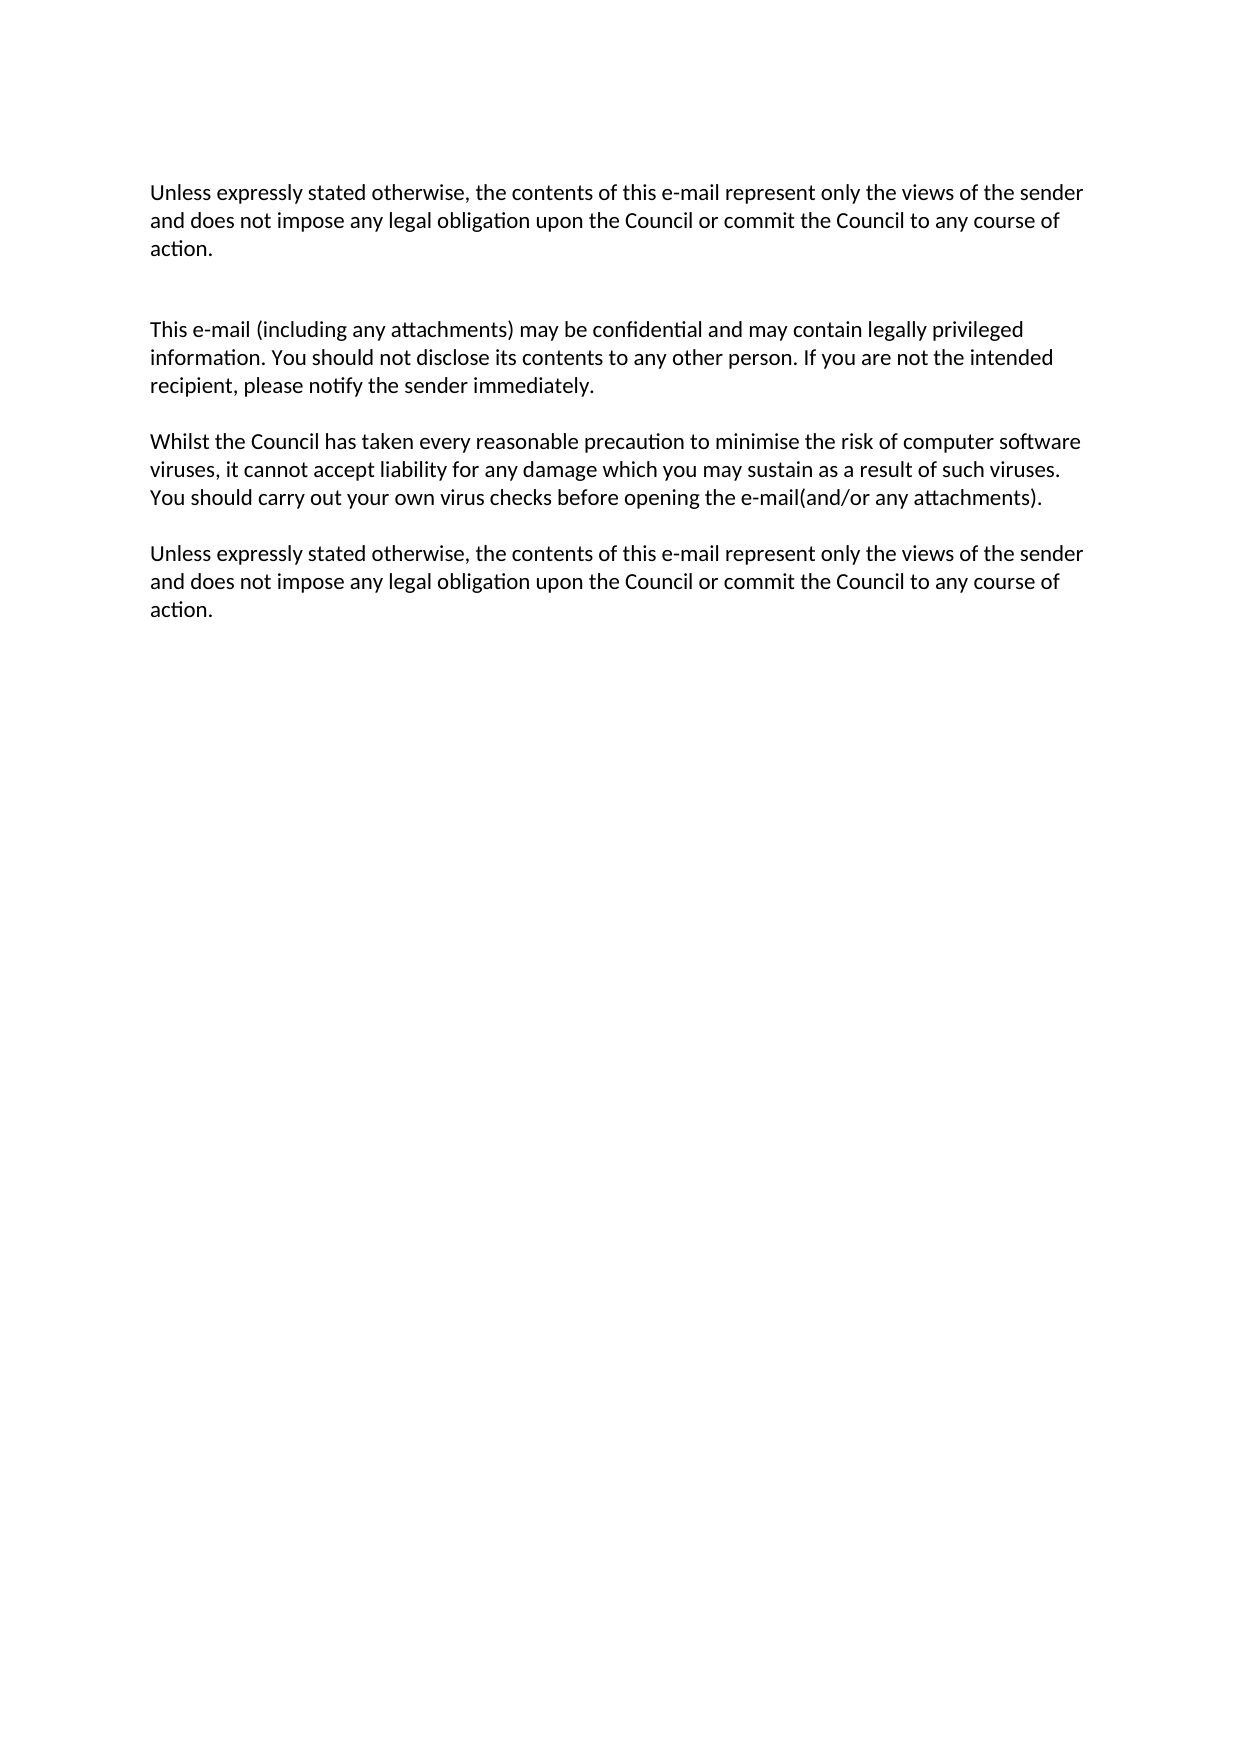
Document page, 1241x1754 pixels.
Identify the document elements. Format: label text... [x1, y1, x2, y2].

text Unless expressly stated otherwise, the contents of this e-mail represent only the views of the sender and does not impose any legal obligation upon the Council or commit the Council to any course of action. [150, 178, 1090, 262]
text Unless expressly stated otherwise, the contents of this e-mail represent only the views of the sender and does not impose any legal obligation upon the Council or commit the Council to any course of action. [150, 539, 1090, 623]
